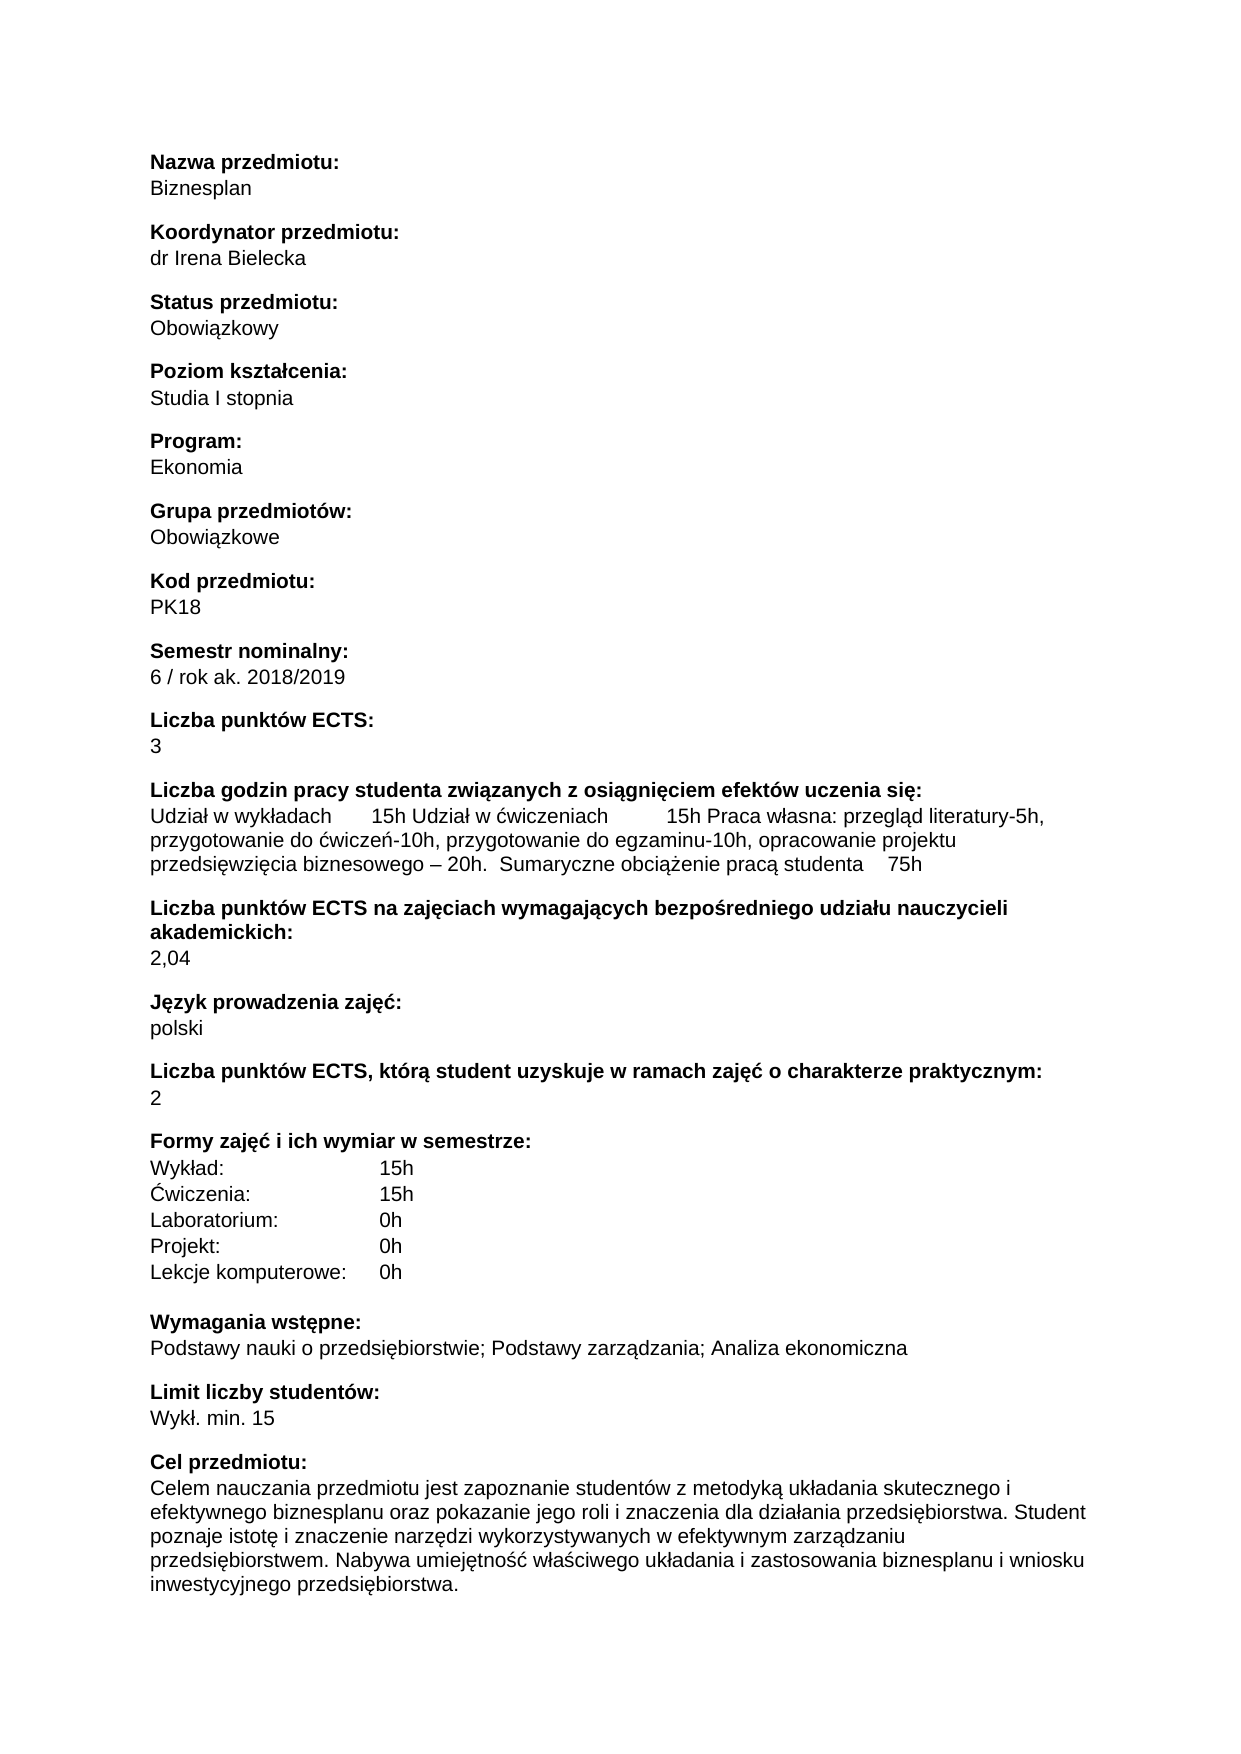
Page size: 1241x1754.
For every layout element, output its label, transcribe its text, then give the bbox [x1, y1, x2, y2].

text Obowiązkowy [150, 316, 1090, 339]
text Liczba punktów ECTS: [150, 708, 1090, 732]
text 6 / rok ak. 2018/2019 [150, 664, 1090, 688]
text polski [150, 1016, 1090, 1039]
text Wymagania wstępne: [150, 1310, 1090, 1334]
text Studia I stopnia [150, 385, 1090, 409]
table_cell Laboratorium: [140, 1208, 367, 1232]
text Program: [150, 429, 1090, 453]
table_header Wykład: [140, 1156, 367, 1180]
table_cell Lekcje komputerowe: [140, 1260, 367, 1284]
text Koordynator przedmiotu: [150, 220, 1090, 244]
text Wykł. min. 15 [150, 1406, 1090, 1430]
text dr Irena Bielecka [150, 246, 1090, 270]
text Status przedmiotu: [150, 289, 1090, 313]
table_cell Ćwiczenia: [140, 1182, 367, 1206]
text Obowiązkowe [150, 525, 1090, 549]
table_cell 0h [369, 1206, 597, 1232]
text 2 [150, 1085, 1090, 1109]
text Poziom kształcenia: [150, 359, 1090, 383]
table_header 15h [369, 1156, 597, 1180]
text Semestr nominalny: [150, 638, 1090, 662]
text PK18 [150, 595, 1090, 619]
table_cell 0h [369, 1258, 597, 1284]
text Formy zajęć i ich wymiar w semestrze: [150, 1129, 1090, 1153]
text Limit liczby studentów: [150, 1380, 1090, 1404]
text Nazwa przedmiotu: [150, 150, 1090, 174]
text Biznesplan [150, 176, 1090, 200]
text 3 [150, 734, 1090, 758]
text Podstawy nauki o przedsiębiorstwie; Podstawy zarządzania; Analiza ekonomiczna [150, 1336, 1090, 1360]
text 2,04 [150, 946, 1090, 970]
text Cel przedmiotu: [150, 1449, 1090, 1473]
text Celem nauczania przedmiotu jest zapoznanie studentów z metodyką układania skutecznego i efektywnego biznesplanu oraz pokazanie jego roli i znaczenia dla działania przedsiębiorstwa. Student poznaje istotę i znaczenie narzędzi wykorzystywanych w efektywnym zarządzaniu przedsiębiorstwem. Nabywa umiejętność właściwego układania i zastosowania biznesplanu i wniosku inwestycyjnego przedsiębiorstwa. [150, 1476, 1090, 1595]
text Liczba punktów ECTS na zajęciach wymagających bezpośredniego udziału nauczycieli akademickich: [150, 896, 1090, 944]
text Ekonomia [150, 455, 1090, 479]
text Język prowadzenia zajęć: [150, 989, 1090, 1013]
text Udział w wykładach 15h Udział w ćwiczeniach 15h Praca własna: przegląd literatury-5h, przygotowanie do ćwiczeń-10h, przygotowanie do egzaminu-10h, opracowanie projektu przedsięwzięcia biznesowego – 20h. Sumaryczne obciążenie pracą studenta 75h [150, 804, 1090, 876]
table_cell 0h [369, 1232, 597, 1258]
text Grupa przedmiotów: [150, 499, 1090, 523]
text Kod przedmiotu: [150, 569, 1090, 593]
table_cell Projekt: [140, 1234, 367, 1258]
text Liczba punktów ECTS, którą student uzyskuje w ramach zajęć o charakterze praktycznym: [150, 1059, 1090, 1083]
table_cell 15h [369, 1180, 597, 1206]
text Liczba godzin pracy studenta związanych z osiągnięciem efektów uczenia się: [150, 778, 1090, 802]
